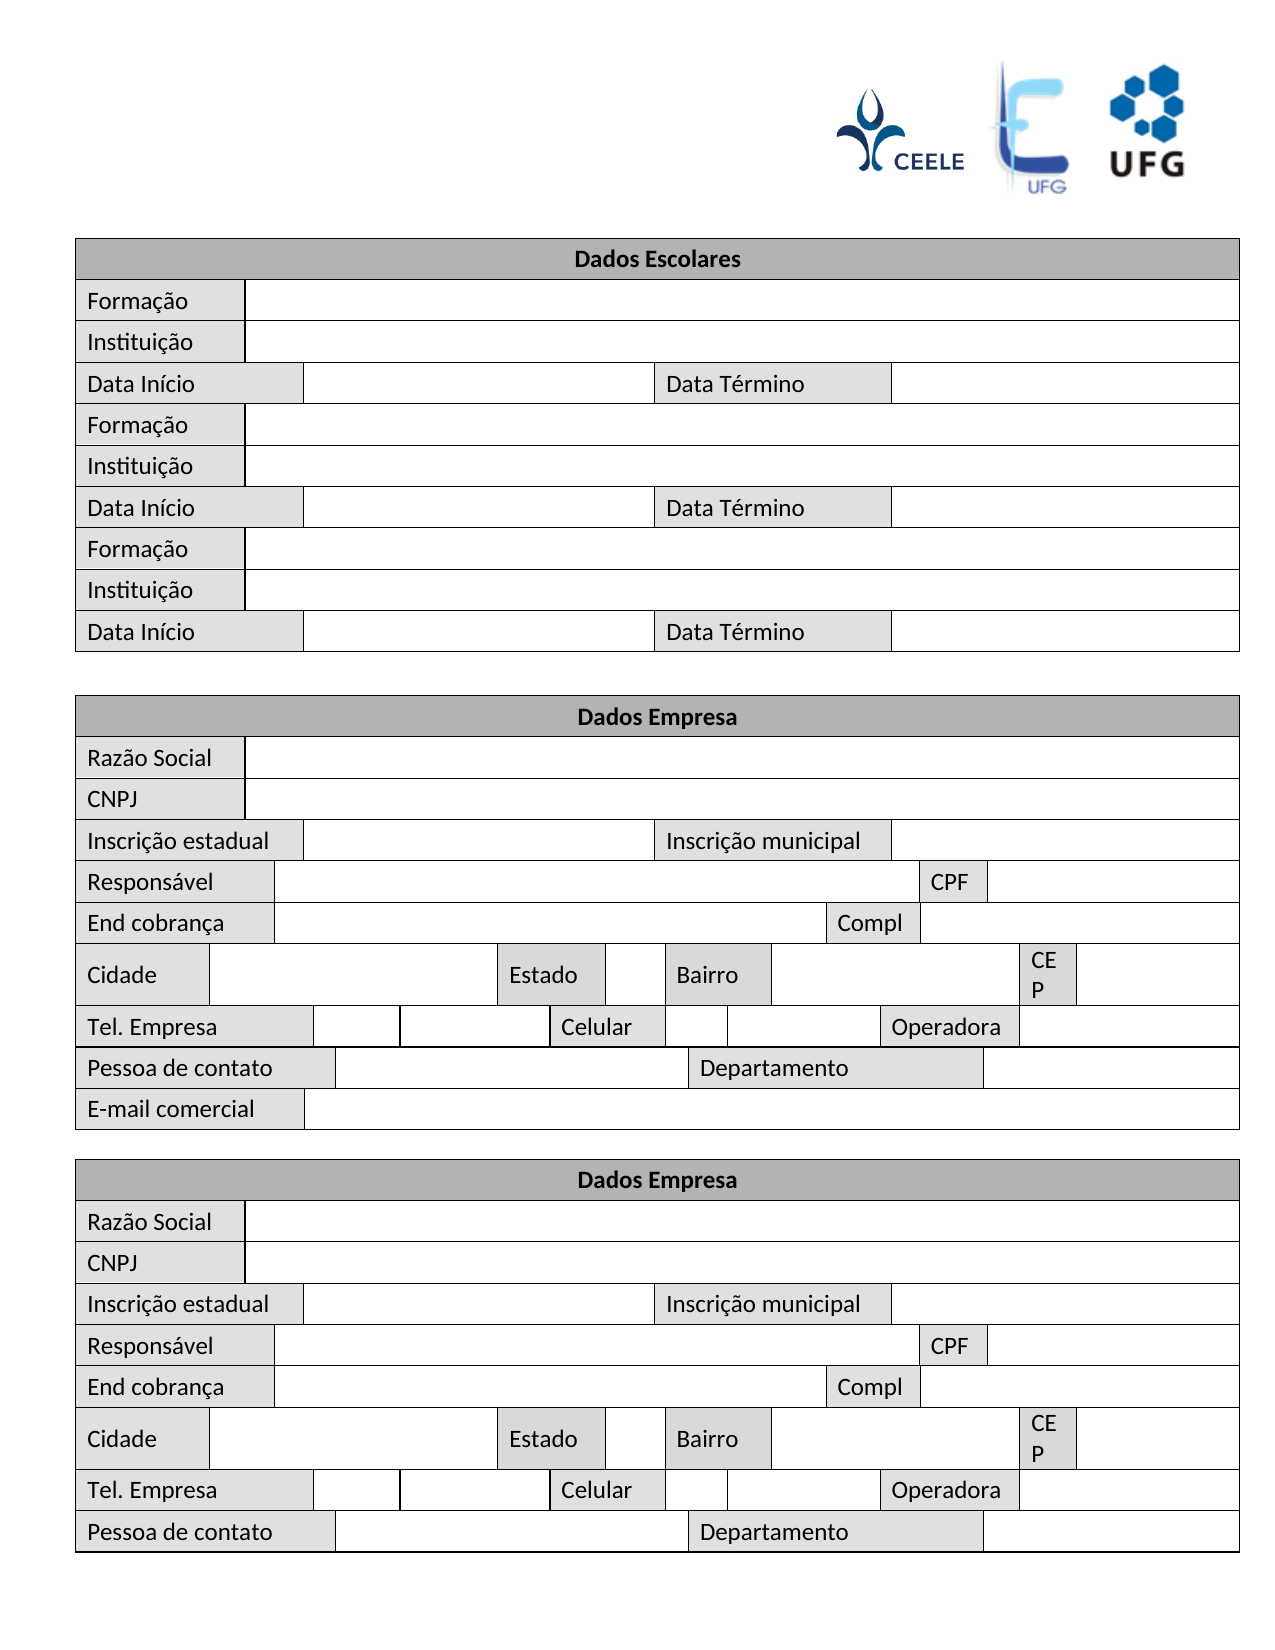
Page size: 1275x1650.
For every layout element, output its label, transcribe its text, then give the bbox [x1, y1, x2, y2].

table_cell Razão Social [76, 1201, 244, 1241]
table_cell Instituição [76, 570, 244, 610]
table_cell CEP [1020, 944, 1076, 1005]
table_cell Pessoa de contato [76, 1511, 335, 1551]
table_cell Instituição [76, 321, 244, 362]
table_header Dados Empresa [76, 1160, 1239, 1200]
table_cell [1020, 1006, 1239, 1046]
table_cell Data Término [655, 363, 891, 403]
table_cell [984, 1048, 1239, 1088]
table_cell CEP [1020, 1408, 1076, 1469]
table_cell [305, 1089, 1239, 1129]
table_cell [246, 446, 1239, 486]
table_cell Cidade [76, 1408, 209, 1469]
table_cell Inscrição estadual [76, 820, 303, 860]
picture [817, 45, 1224, 213]
table_cell Cidade [76, 944, 209, 1005]
table_cell [1077, 1408, 1239, 1469]
table_cell Data Início [76, 487, 303, 527]
table_cell Instituição [76, 446, 244, 486]
table_cell Celular [551, 1470, 665, 1510]
table_cell Tel. Empresa [76, 1006, 313, 1046]
table_cell CPF [920, 1325, 987, 1365]
table_cell [772, 944, 1019, 1005]
table_cell CNPJ [76, 1242, 244, 1282]
table_cell [246, 570, 1239, 610]
table_cell Pessoa de contato [76, 1048, 335, 1088]
table_cell [401, 1470, 549, 1510]
table_cell [304, 363, 654, 403]
table_cell Compl [827, 903, 920, 943]
table_cell Inscrição estadual [76, 1284, 303, 1324]
table_cell [728, 1470, 880, 1510]
table_cell [246, 737, 1239, 777]
table_cell [921, 903, 1239, 943]
table_cell Tel. Empresa [76, 1470, 313, 1510]
table_cell [606, 1408, 665, 1469]
table_cell [246, 1201, 1239, 1241]
table_cell Data Término [655, 487, 891, 527]
table_cell Responsável [76, 861, 274, 902]
table_cell [336, 1511, 688, 1551]
table_cell [246, 321, 1239, 362]
table_cell [892, 1284, 1239, 1324]
table_cell Bairro [666, 944, 771, 1005]
table_cell [275, 1325, 919, 1365]
table_cell [666, 1470, 727, 1510]
table_cell CPF [920, 861, 987, 902]
table_cell [728, 1006, 880, 1046]
table_cell Formação [76, 404, 244, 444]
table_cell [314, 1006, 399, 1046]
table_cell [314, 1470, 399, 1510]
table_cell Formação [76, 528, 244, 568]
table_cell [666, 1006, 727, 1046]
table_cell Celular [551, 1006, 665, 1046]
table_cell [772, 1408, 1019, 1469]
table_cell [988, 861, 1239, 902]
table_cell [304, 820, 654, 860]
table_cell [304, 1284, 654, 1324]
table_cell [246, 404, 1239, 444]
table_cell [275, 903, 826, 943]
table_cell Operadora [881, 1006, 1019, 1046]
table_cell [246, 1242, 1239, 1282]
table_cell End cobrança [76, 1366, 274, 1407]
table_cell [892, 487, 1239, 527]
table_cell CNPJ [76, 779, 244, 819]
table_cell [246, 779, 1239, 819]
table_cell [275, 1366, 826, 1407]
table_cell [401, 1006, 549, 1046]
table_cell End cobrança [76, 903, 274, 943]
table_cell Responsável [76, 1325, 274, 1365]
table_cell [304, 611, 654, 651]
table_cell [892, 611, 1239, 651]
table_cell [210, 1408, 497, 1469]
table_cell [275, 861, 919, 902]
table_cell Data Término [655, 611, 891, 651]
table_cell [1077, 944, 1239, 1005]
table_cell Operadora [881, 1470, 1019, 1510]
table_cell Estado [498, 944, 605, 1005]
table_cell [210, 944, 497, 1005]
table_cell [984, 1511, 1239, 1551]
table_cell Departamento [689, 1048, 983, 1088]
table_cell Bairro [666, 1408, 771, 1469]
table_cell [246, 280, 1239, 320]
table_cell Inscrição municipal [655, 820, 891, 860]
table_cell [988, 1325, 1239, 1365]
table_cell [1020, 1470, 1239, 1510]
table_cell Formação [76, 280, 244, 320]
table_cell [336, 1048, 688, 1088]
table_cell Departamento [689, 1511, 983, 1551]
table_header Dados Escolares [76, 239, 1239, 279]
table_cell Inscrição municipal [655, 1284, 891, 1324]
table_cell Estado [498, 1408, 605, 1469]
table_cell [892, 820, 1239, 860]
table_cell Compl [827, 1366, 920, 1407]
table_cell E-mail comercial [76, 1089, 304, 1129]
table_cell [921, 1366, 1239, 1407]
table_cell [892, 363, 1239, 403]
table_header Dados Empresa [76, 696, 1239, 736]
table_cell [606, 944, 665, 1005]
table_cell Razão Social [76, 737, 244, 777]
table_cell Data Início [76, 611, 303, 651]
table_cell [304, 487, 654, 527]
table_cell [246, 528, 1239, 568]
table_cell Data Início [76, 363, 303, 403]
